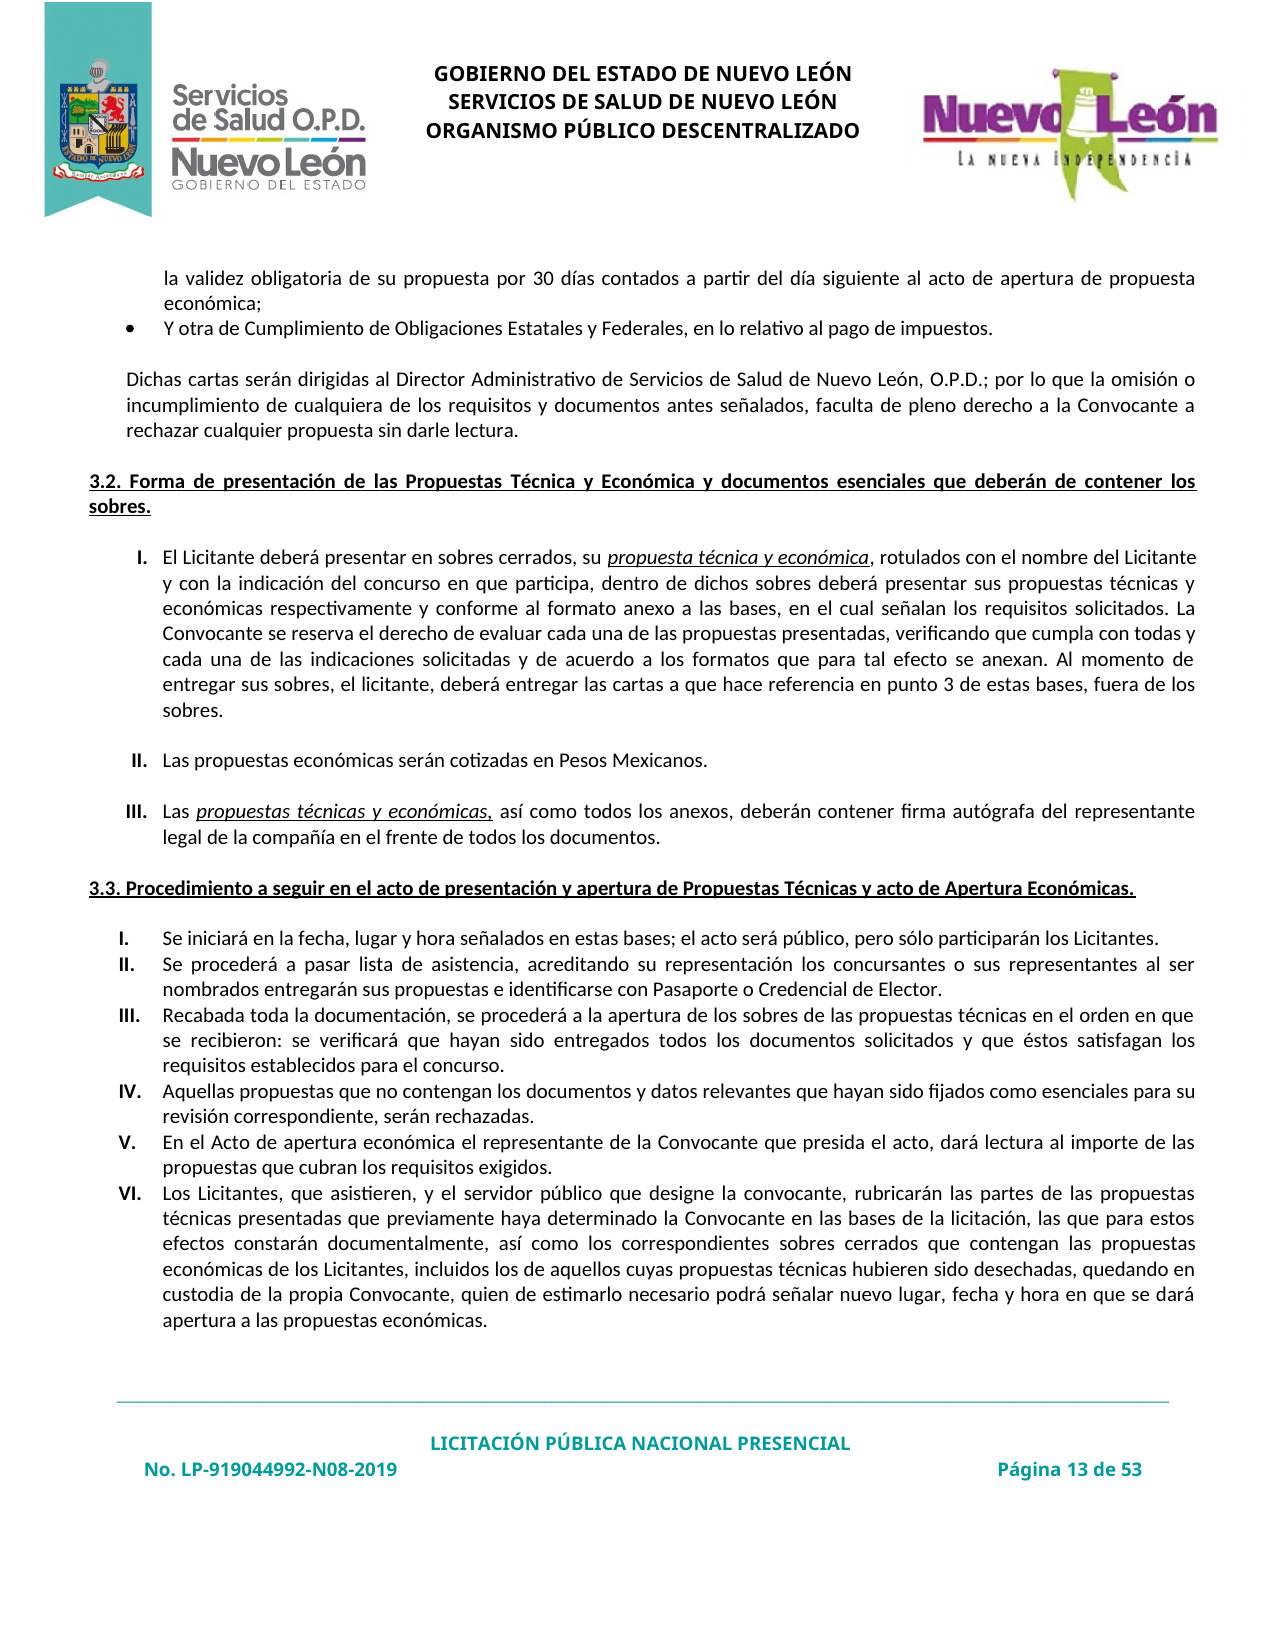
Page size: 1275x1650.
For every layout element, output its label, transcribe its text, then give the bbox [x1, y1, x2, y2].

list En el Acto de apertura económica el representante de la Convocante que presida el acto, dará lectura al importe de las propuestas que cubran los requisitos exigidos. [118, 1129, 1197, 1180]
text 3.3. Procedimiento a seguir en el acto de presentación y apertura de Propuestas Técnicas y acto de Apertura Económicas. [89, 875, 1197, 900]
list Las propuestas económicas serán cotizadas en Pesos Mexicanos. [148, 748, 1197, 773]
list Los Licitantes, que asistieren, y el servidor público que designe la convocante, rubricarán las partes de las propuestas técnicas presentadas que previamente haya determinado la Convocante en las bases de la licitación, las que para estos efectos constarán documentalmente, así como los correspondientes sobres cerrados que contengan las propuestas económicas de los Licitantes, incluidos los de aquellos cuyas propuestas técnicas hubieren sido desechadas, quedando en custodia de la propia Convocante, quien de estimarlo necesario podrá señalar nuevo lugar, fecha y hora en que se dará apertura a las propuestas económicas. [118, 1180, 1197, 1332]
list Las propuestas técnicas y económicas, así como todos los anexos, deberán contener firma autógrafa del representante legal de la compañía en el frente de todos los documentos. [148, 798, 1197, 849]
list Dichas cartas serán dirigidas al Director Administrativo de Servicios de Salud de Nuevo León, O.P.D.; por lo que la omisión o incumplimiento de cualquiera de los requisitos y documentos antes señalados, faculta de pleno derecho a a rechazar cualquier propuesta sin darle lectura. [126, 366, 1197, 443]
list El Licitante deberá presentar en sobres cerrados, su propuesta técnica y económica, rotulados con el nombre del Licitante y con la indicación del concurso en que participa, dentro de dichos sobres deberá presentar sus propuestas técnicas y económicas respectivamente y conforme al formato anexo a las bases, en el cual señalan los requisitos solicitados. se reserva el derecho de evaluar cada una de las propuestas presentadas, verificando que cumpla con todas y cada una de las indicaciones solicitadas y de acuerdo a los formatos que para tal efecto se anexan. Al momento de entregar sus sobres, el licitante, deberá entregar las cartas a que hace referencia en punto 3 de estas bases, fuera de los sobres. [148, 544, 1197, 722]
text 3.2. Forma de presentación de las Propuestas Técnica y Económica y documentos esenciales que deberán de contener los sobres. [89, 491, 1197, 519]
picture [15, 2, 1249, 229]
list Se procederá a pasar lista de asistencia, acreditando su representación los concursantes o sus representantes al ser nombrados entregarán sus propuestas e identificarse con Pasaporte o Credencial de Elector. [118, 951, 1197, 1002]
list Aquellas propuestas que no contengan los documentos y datos relevantes que hayan sido fijados como esenciales para su revisión correspondiente, serán rechazadas. [118, 1078, 1197, 1129]
list Y otra de Cumplimiento de Obligaciones Estatales y Federales, en lo relativo al pago de impuestos. [126, 316, 1197, 341]
list Se iniciará en la fecha, lugar y hora señalados en estas bases; el acto será público, pero sólo participarán los Licitantes. [118, 926, 1197, 951]
text 3.2. Forma de presentación de las Propuestas Técnica y Económica y documentos esenciales que deberán de contener los sobres. [89, 468, 1197, 490]
list Recabada toda la documentación, se procederá a la apertura de los sobres de las propuestas técnicas en el orden en que se recibieron: se verificará que hayan sido entregados todos los documentos solicitados y que éstos satisfagan los requisitos establecidos para el concurso. [118, 1002, 1197, 1078]
